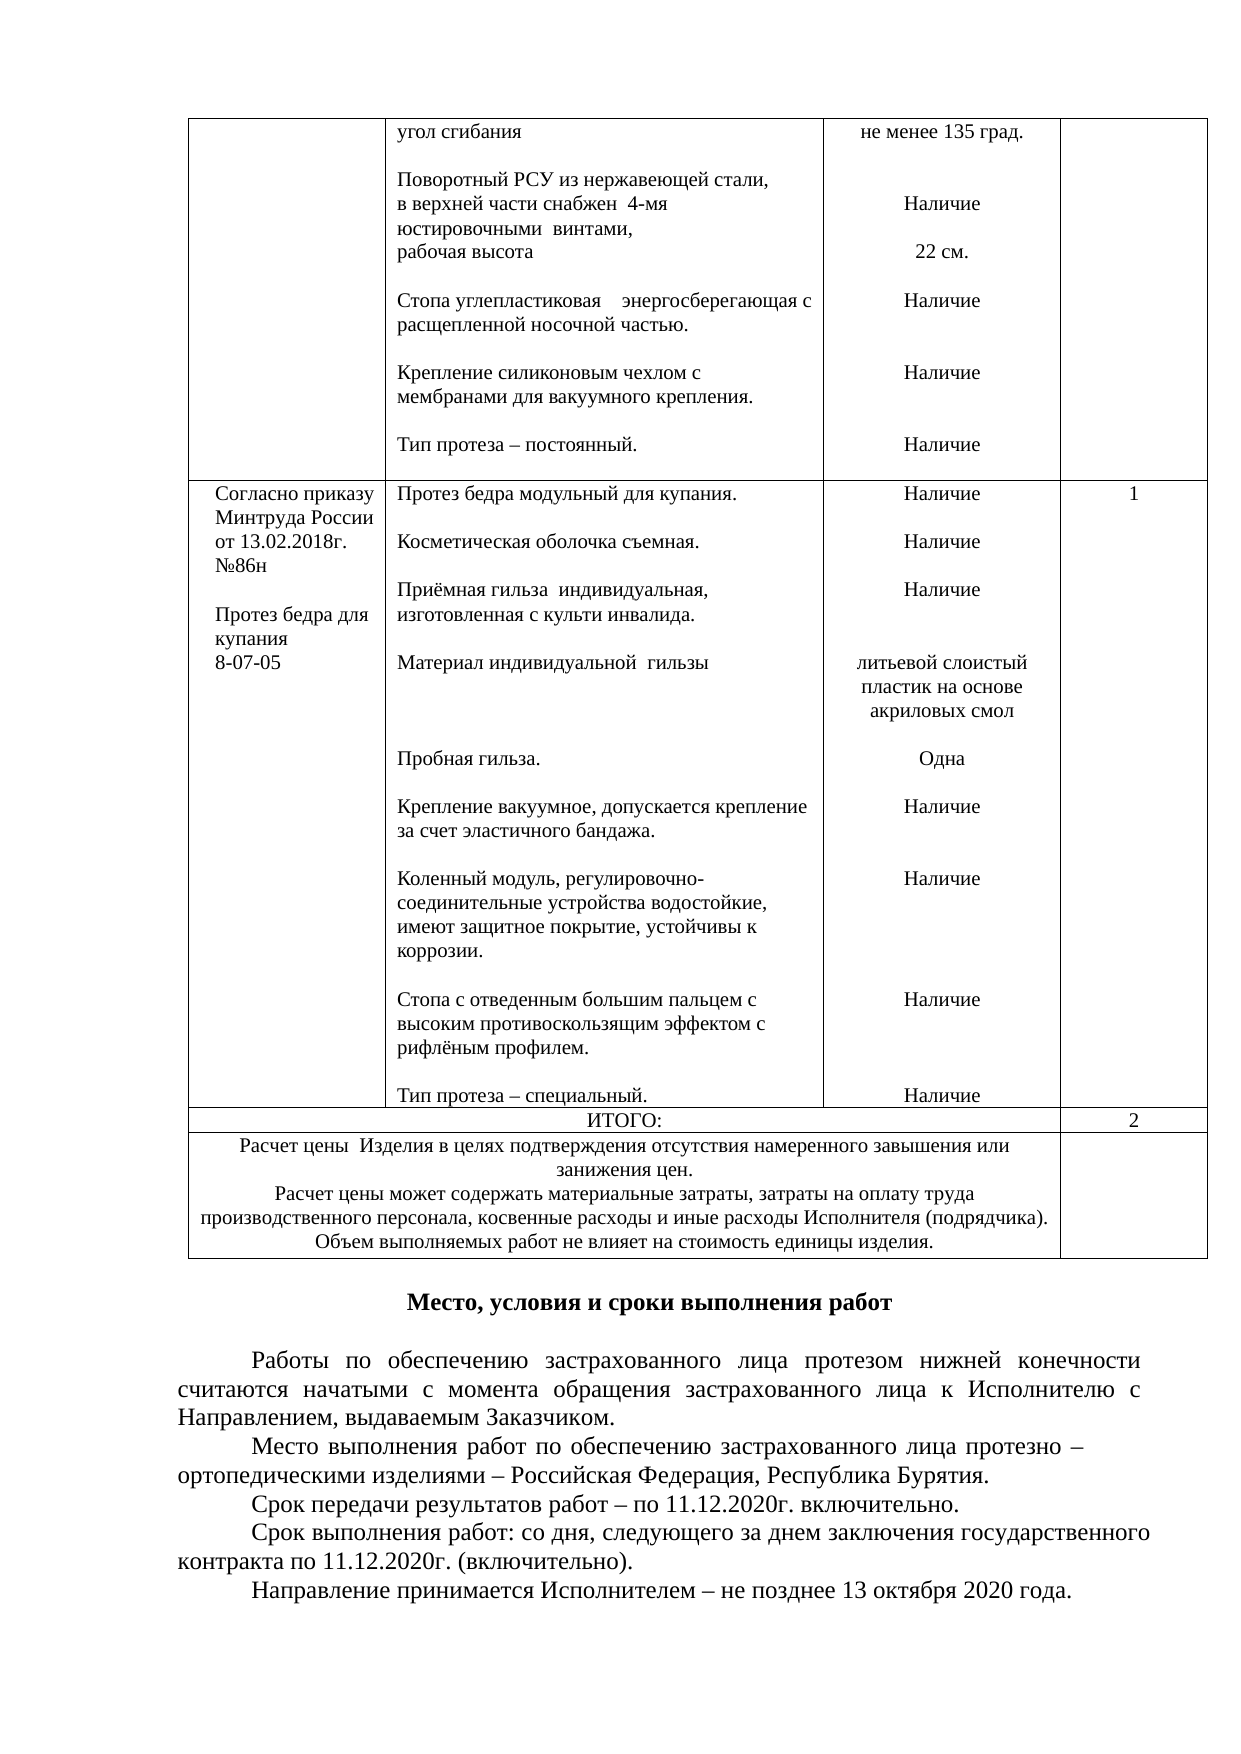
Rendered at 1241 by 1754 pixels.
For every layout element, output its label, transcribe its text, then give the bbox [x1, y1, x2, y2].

table_cell 2 [1061, 1108, 1207, 1132]
text Работы по обеспечению застрахованного лица протезом нижней конечности считаются начатыми с момента обращения застрахованного лица к Исполнителю с Направлением, выдаваемым Заказчиком. [177, 1345, 1142, 1431]
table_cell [189, 119, 385, 480]
text Направление принимается Исполнителем – не позднее 13 октября 2020 года. [177, 1575, 1152, 1604]
table_cell Наличие Наличие Наличие литьевой слоистый пластик на основе акриловых смол Одна Наличие Наличие Наличие Наличие [824, 481, 1060, 1107]
table_cell 1 [1061, 119, 1207, 480]
table_cell Согласно приказу Минтруда России от 13.02.2018г.№86н Протез бедра для купания 8-07-05 [189, 481, 385, 1107]
text Срок передачи результатов работ – по 11.12.2020г. включительно. [177, 1489, 1152, 1517]
text Место, условия и сроки выполнения работ [215, 1287, 1084, 1316]
table_cell Протез бедра модульный для купания. Косметическая оболочка съемная. Приёмная гильза индивидуальная, изготовленная с культи инвалида. Материал индивидуальной гильзы Пробная гильза. Крепление вакуумное, допускается крепление за счет эластичного бандажа. Коленный модуль, регулировочно-соединительные устройства водостойкие, имеют защитное покрытие, устойчивы к коррозии. Стопа с отведенным большим пальцем с высоким противоскользящим эффектом с рифлёным профилем. Тип протеза – специальный. [386, 481, 823, 1107]
text Срок выполнения работ: со дня, следующего за днем заключения государственного контракта по 11.12.2020г. (включительно). [177, 1517, 1152, 1575]
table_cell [386, 119, 823, 480]
text Место выполнения работ по обеспечению застрахованного лица протезно – ортопедическими изделиями – Российская Федерация, Республика Бурятия. [177, 1431, 1084, 1489]
table_cell ИТОГО: [189, 1108, 1060, 1132]
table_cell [824, 119, 1060, 480]
table_cell Расчет цены Изделия в целях подтверждения отсутствия намеренного завышения или занижения цен. Расчет цены может содержать материальные затраты, затраты на оплату труда производственного персонала, косвенные расходы и иные расходы Исполнителя (подрядчика). Объем выполняемых работ не влияет на стоимость единицы изделия. [189, 1133, 1060, 1258]
table_cell 1 [1061, 481, 1207, 1107]
table_cell [1061, 1133, 1207, 1258]
